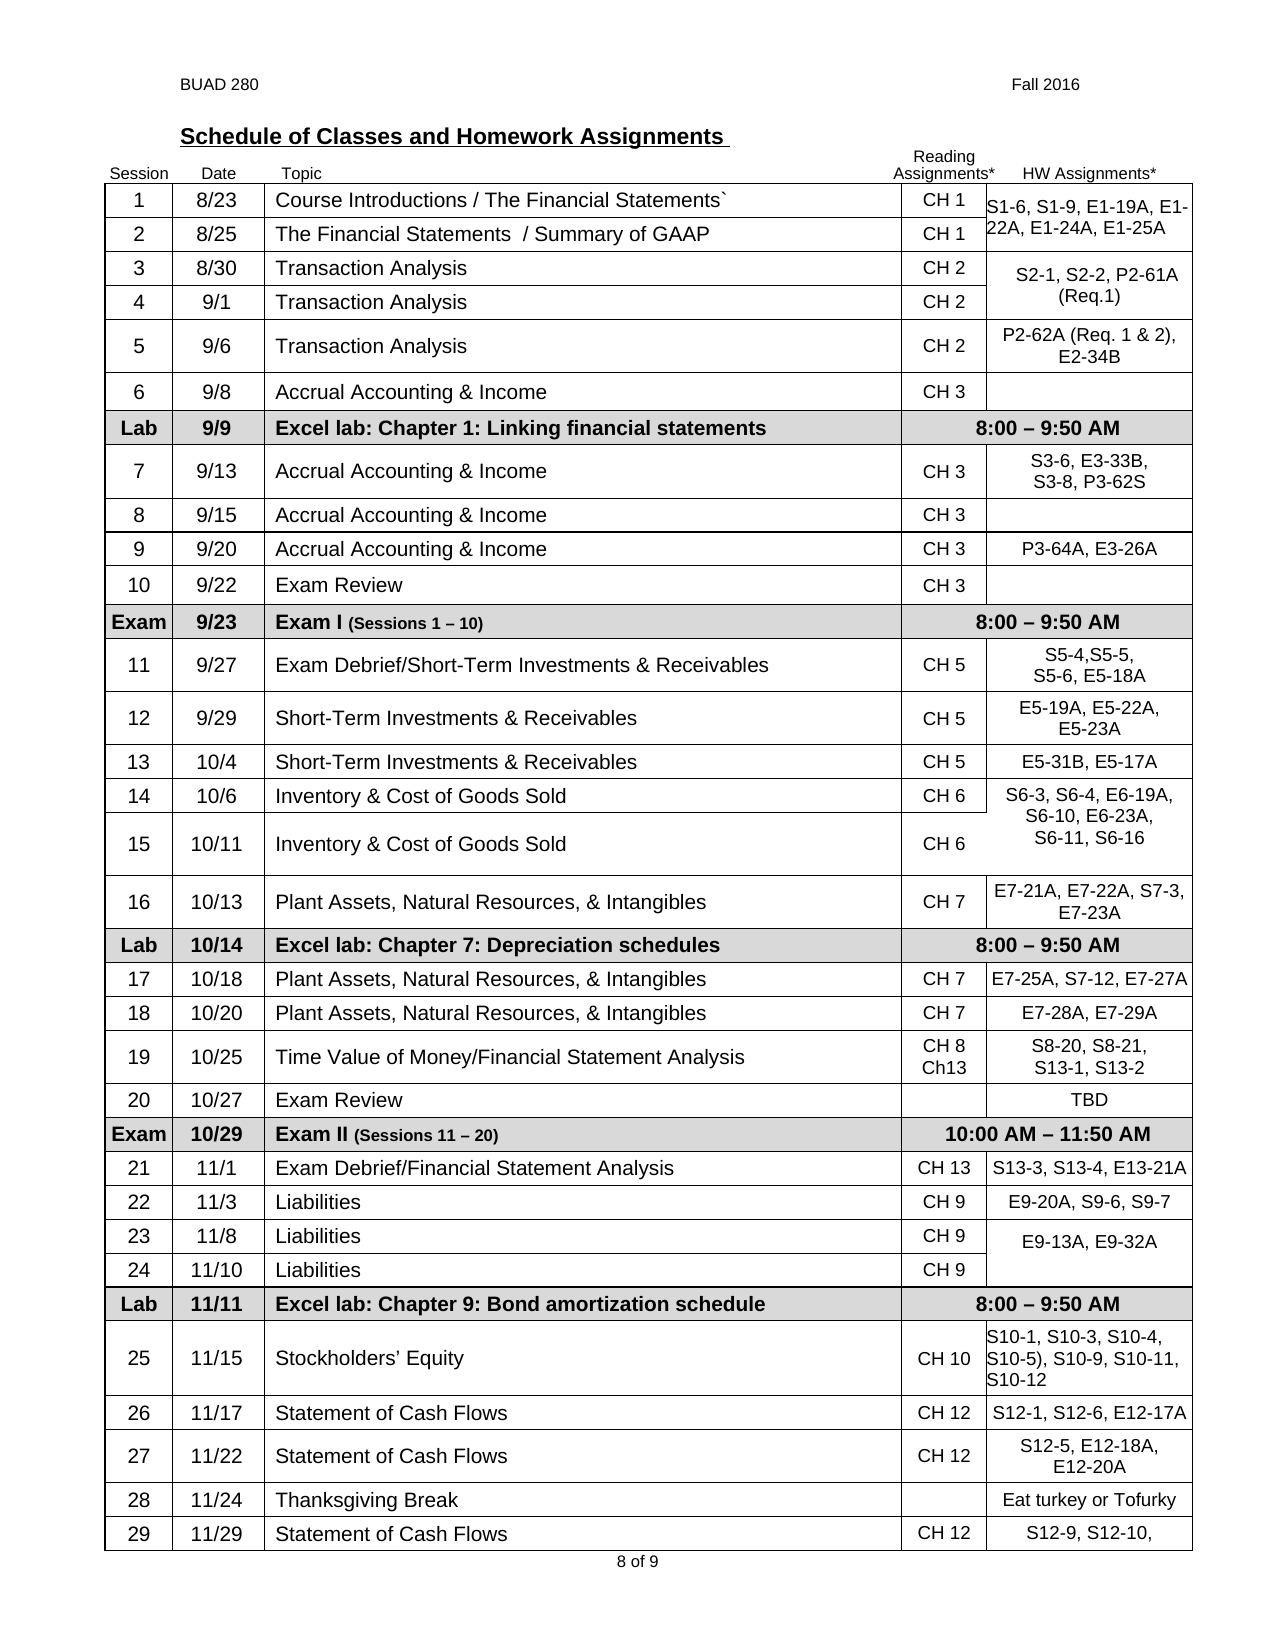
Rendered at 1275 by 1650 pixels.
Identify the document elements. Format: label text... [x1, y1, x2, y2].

table_cell Plant Assets, Natural Resources, & Intangibles [265, 876, 901, 928]
table_cell CH 5 [902, 639, 986, 691]
table_cell CH 3 [902, 445, 986, 497]
table_cell 10/29 [173, 1118, 264, 1151]
table_cell 9/15 [173, 499, 264, 531]
table_cell CH 1 [902, 184, 986, 217]
table_cell S5-4,S5-5, S5-6, E5-18A [987, 639, 1192, 691]
table_cell 27 [106, 1430, 172, 1482]
table_cell 10/25 [173, 1031, 264, 1083]
table_cell Accrual Accounting & Income [265, 499, 901, 531]
table_cell 11/17 [173, 1396, 264, 1429]
table_cell 11/15 [173, 1321, 264, 1395]
table_cell 28 [106, 1483, 172, 1516]
table_cell 18 [106, 997, 172, 1029]
table_cell 12 [106, 692, 172, 744]
table_cell 9/29 [173, 692, 264, 744]
table_cell Plant Assets, Natural Resources, & Intangibles [265, 963, 901, 996]
table_header Date [173, 149, 264, 183]
table_cell CH 1 [902, 218, 986, 251]
table_cell Lab [106, 929, 172, 962]
table_cell Accrual Accounting & Income [265, 445, 901, 497]
table_cell 4 [106, 286, 172, 318]
table_cell S1-6, S1-9, E1-19A, E1-22A, E1-24A, E1-25A [987, 184, 1192, 251]
table_cell 15 [106, 813, 172, 874]
table_cell TBD [987, 1084, 1192, 1117]
table_cell CH 12 [902, 1396, 986, 1429]
table_cell 9/13 [173, 445, 264, 497]
table_cell 11/8 [173, 1220, 264, 1252]
table_cell CH 7 [902, 997, 986, 1029]
table_cell [902, 1084, 986, 1117]
table_cell Transaction Analysis [265, 320, 901, 372]
table_cell 25 [106, 1321, 172, 1395]
table_cell Exam [106, 605, 172, 638]
table_cell CH 3 [902, 373, 986, 410]
table_cell 8/30 [173, 252, 264, 284]
table_cell Stockholders’ Equity [265, 1321, 901, 1395]
text Schedule of Classes and Homework Assignments [180, 123, 1095, 149]
table_cell Exam [106, 1118, 172, 1151]
table_cell Time Value of Money/Financial Statement Analysis [265, 1031, 901, 1083]
table_cell 9/27 [173, 639, 264, 691]
table_cell 3 [106, 252, 172, 284]
table_cell 10/14 [173, 929, 264, 962]
table_cell 9/6 [173, 320, 264, 372]
table_cell 9/1 [173, 286, 264, 318]
table_cell CH 3 [902, 566, 986, 604]
table_cell Inventory & Cost of Goods Sold [265, 813, 901, 874]
table_cell 7 [106, 445, 172, 497]
table_cell Statement of Cash Flows [265, 1430, 901, 1482]
table_cell 10/6 [173, 779, 264, 812]
table_cell [987, 373, 1192, 410]
table_cell Excel lab: Chapter 7: Depreciation schedules [265, 929, 901, 962]
table_cell 11/11 [173, 1288, 264, 1320]
table_cell 11/1 [173, 1152, 264, 1184]
table_cell 10/18 [173, 963, 264, 996]
table_cell E7-21A, E7-22A, S7-3, E7-23A [987, 876, 1192, 928]
table_cell E7-28A, E7-29A [987, 997, 1192, 1029]
table_cell 19 [106, 1031, 172, 1083]
table_cell Exam II (Sessions 11 – 20) [265, 1118, 901, 1151]
table_cell [902, 1483, 986, 1516]
table_cell Exam I (Sessions 1 – 10) [265, 605, 901, 638]
table_cell Exam Review [265, 1084, 901, 1117]
table_cell Accrual Accounting & Income [265, 373, 901, 410]
table_cell CH 13 [902, 1152, 986, 1184]
table_cell Thanksgiving Break [265, 1483, 901, 1516]
table_cell 20 [106, 1084, 172, 1117]
table_cell CH 10 [902, 1321, 986, 1395]
table_cell 10/4 [173, 745, 264, 778]
table_cell CH 12 [902, 1430, 986, 1482]
table_cell CH 9 [902, 1254, 986, 1286]
table_cell S10-1, S10-3, S10-4, S10-5), S10-9, S10-11, S10-12 [987, 1321, 1192, 1395]
table_cell Exam Review [265, 566, 901, 604]
table_cell 8:00 – 9:50 AM [902, 929, 1192, 962]
table_cell 10/11 [173, 813, 264, 874]
table_cell Short-Term Investments & Receivables [265, 692, 901, 744]
table_cell 11/29 [173, 1517, 264, 1550]
table_cell 22 [106, 1186, 172, 1218]
table_cell 9/8 [173, 373, 264, 410]
table_cell Lab [106, 411, 172, 444]
table_cell CH 3 [902, 533, 986, 565]
table_cell S13-3, S13-4, E13-21A [987, 1152, 1192, 1184]
table_cell CH 12 [902, 1517, 986, 1550]
table_cell 10/20 [173, 997, 264, 1029]
table_cell 8/23 [173, 184, 264, 217]
table_cell CH 2 [902, 286, 986, 318]
table_cell 9/9 [173, 411, 264, 444]
table_cell CH 3 [902, 499, 986, 531]
table_cell 21 [106, 1152, 172, 1184]
table_cell 26 [106, 1396, 172, 1429]
table_cell 11/24 [173, 1483, 264, 1516]
table_cell Transaction Analysis [265, 286, 901, 318]
table_cell 11/3 [173, 1186, 264, 1218]
table_cell 9/20 [173, 533, 264, 565]
table_header HW Assignments* [996, 149, 1192, 183]
table_cell 8:00 – 9:50 AM [902, 1288, 1192, 1320]
table_cell S3-6, E3-33B, S3-8, P3-62S [987, 445, 1192, 497]
table_cell 1 [106, 184, 172, 217]
table_cell 10:00 AM – 11:50 AM [902, 1118, 1192, 1151]
table_cell CH 6 [902, 813, 986, 874]
table_cell 8:00 – 9:50 AM [902, 605, 1192, 638]
table_cell 9 [106, 533, 172, 565]
table_cell 9/22 [173, 566, 264, 604]
table_cell 29 [106, 1517, 172, 1550]
table_cell S6-3, S6-4, E6-19A, S6-10, E6-23A, S6-11, S6-16 [986, 779, 1192, 874]
table_cell E5-31B, E5-17A [987, 745, 1192, 778]
table_cell CH 5 [902, 692, 986, 744]
table_cell E7-25A, S7-12, E7-27A [987, 963, 1192, 996]
table_cell E9-13A, E9-32A [987, 1220, 1192, 1286]
table_cell 11 [106, 639, 172, 691]
table_cell 10/13 [173, 876, 264, 928]
table_header Reading Assignments* [893, 149, 996, 183]
table_cell Excel lab: Chapter 1: Linking financial statements [265, 411, 901, 444]
table_cell P2-62A (Req. 1 & 2), E2-34B [987, 320, 1192, 372]
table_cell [265, 1517, 901, 1550]
table_cell Plant Assets, Natural Resources, & Intangibles [265, 997, 901, 1029]
table_cell Exam Debrief/Financial Statement Analysis [265, 1152, 901, 1184]
table_cell CH 7 [902, 963, 986, 996]
table_cell 23 [106, 1220, 172, 1252]
table_cell 11/22 [173, 1430, 264, 1482]
table_cell Accrual Accounting & Income [265, 533, 901, 565]
table_cell CH 7 [902, 876, 986, 928]
table_cell Short-Term Investments & Receivables [265, 745, 901, 778]
table_cell Liabilities [265, 1186, 901, 1218]
table_cell Liabilities [265, 1254, 901, 1286]
table_cell The Financial Statements / Summary of GAAP [265, 218, 901, 251]
table_header Topic [264, 149, 892, 183]
table_cell CH 2 [902, 252, 986, 284]
table_cell 24 [106, 1254, 172, 1286]
table_cell Inventory & Cost of Goods Sold [265, 779, 901, 812]
table_cell 9/23 [173, 605, 264, 638]
table_cell 8:00 – 9:50 AM [902, 411, 1192, 444]
table_cell 17 [106, 963, 172, 996]
table_cell 5 [106, 320, 172, 372]
table_cell 11/10 [173, 1254, 264, 1286]
table_cell 6 [106, 373, 172, 410]
table_cell S12-1, S12-6, E12-17A [987, 1396, 1192, 1429]
table_cell 14 [106, 779, 172, 812]
table_cell P3-64A, E3-26A [987, 533, 1192, 565]
table_cell Excel lab: Chapter 9: Bond amortization schedule [265, 1288, 901, 1320]
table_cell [987, 1517, 1192, 1550]
table_cell Eat turkey or Tofurky [987, 1483, 1192, 1516]
table_cell 16 [106, 876, 172, 928]
table_cell CH 5 [902, 745, 986, 778]
table_cell S12-5, E12-18A, E12-20A [987, 1430, 1192, 1482]
table_cell CH 6 [902, 779, 986, 812]
table_cell CH 9 [902, 1186, 986, 1218]
table_cell Statement of Cash Flows [265, 1396, 901, 1429]
table_cell Exam Debrief/Short-Term Investments & Receivables [265, 639, 901, 691]
table_cell E9-20A, S9-6, S9-7 [987, 1186, 1192, 1218]
table_cell CH 9 [902, 1220, 986, 1252]
table_cell E5-19A, E5-22A, E5-23A [987, 692, 1192, 744]
table_cell CH 2 [902, 320, 986, 372]
table_cell 10 [106, 566, 172, 604]
table_cell CH 8 Ch13 [902, 1031, 986, 1083]
table_cell 8 [106, 499, 172, 531]
table_cell 8/25 [173, 218, 264, 251]
table_cell Course Introductions / The Financial Statements` [265, 184, 901, 217]
table_cell Transaction Analysis [265, 252, 901, 284]
table_cell [987, 566, 1192, 604]
table_cell 13 [106, 745, 172, 778]
table_cell S2-1, S2-2, P2-61A (Req.1) [987, 252, 1192, 318]
table_cell Liabilities [265, 1220, 901, 1252]
table_header Session [105, 149, 173, 183]
table_cell S8-20, S8-21, S13-1, S13-2 [987, 1031, 1192, 1083]
table_cell 10/27 [173, 1084, 264, 1117]
table_cell 2 [106, 218, 172, 251]
table_cell Lab [106, 1288, 172, 1320]
table_cell [987, 499, 1192, 531]
